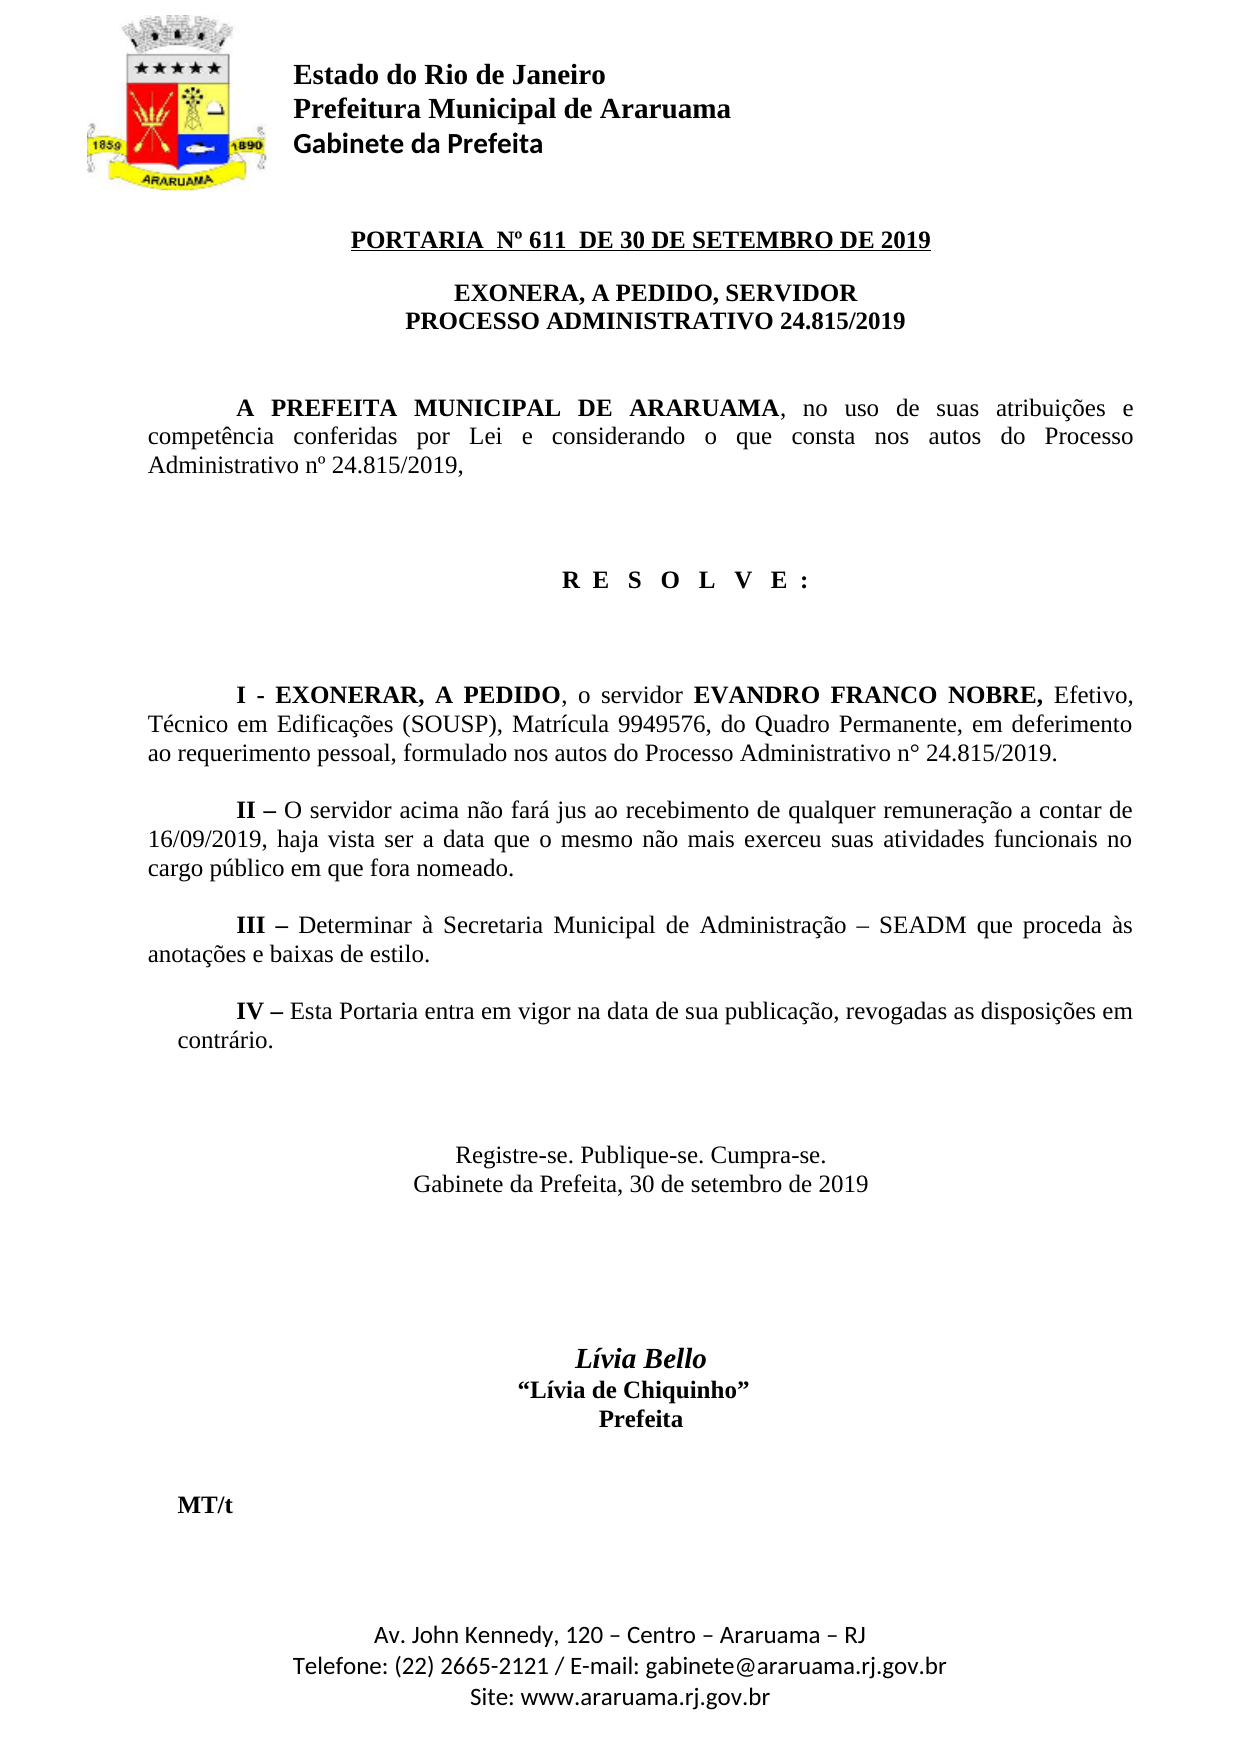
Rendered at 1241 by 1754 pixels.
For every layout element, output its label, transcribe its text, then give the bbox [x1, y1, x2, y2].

text II – O servidor acima não fará jus ao recebimento de qualquer remuneração a contar de 16/09/2019, haja vista ser a data que o mesmo não mais exerceu suas atividades funcionais no cargo público em que fora nomeado. [148, 795, 1134, 881]
picture [87, 15, 273, 201]
text Gabinete da Prefeita, 30 de setembro de 2019 [148, 1169, 1134, 1198]
subtitle R E S O L V E : [148, 565, 1134, 594]
subtitle EXONERA, A PEDIDO, SERVIDOR [177, 278, 1134, 306]
text I - EXONERAR, A PEDIDO, o servidor EVANDRO FRANCO NOBRE, Efetivo, Técnico em Edificações (SOUSP), Matrícula 9949576, do Quadro Permanente, em deferimento ao requerimento pessoal, formulado nos autos do Processo Administrativo n° 24.815/2019. [148, 680, 1134, 766]
text Prefeita [148, 1404, 1134, 1432]
text A PREFEITA MUNICIPAL DE ARARUAMA, no uso de suas atribuições e competência conferidas por Lei e considerando o que consta nos autos do Processo Administrativo nº 24.815/2019, [148, 393, 1134, 479]
subtitle PORTARIA Nº 611 DE 30 DE SETEMBRO DE 2019 [148, 225, 1134, 254]
text “Lívia de Chiquinho” [148, 1375, 1063, 1404]
subtitle Lívia Bello [148, 1341, 1134, 1375]
text IV – Esta Portaria entra em vigor na data de sua publicação, revogadas as disposições em contrário. [177, 996, 1134, 1054]
text Registre-se. Publique-se. Cumpra-se. [148, 1140, 1134, 1169]
subtitle MT/t [177, 1490, 1134, 1519]
text III – Determinar à Secretaria Municipal de Administração – SEADM que proceda às anotações e baixas de estilo. [148, 910, 1134, 968]
subtitle PROCESSO ADMINISTRATIVO 24.815/2019 [177, 306, 1134, 335]
